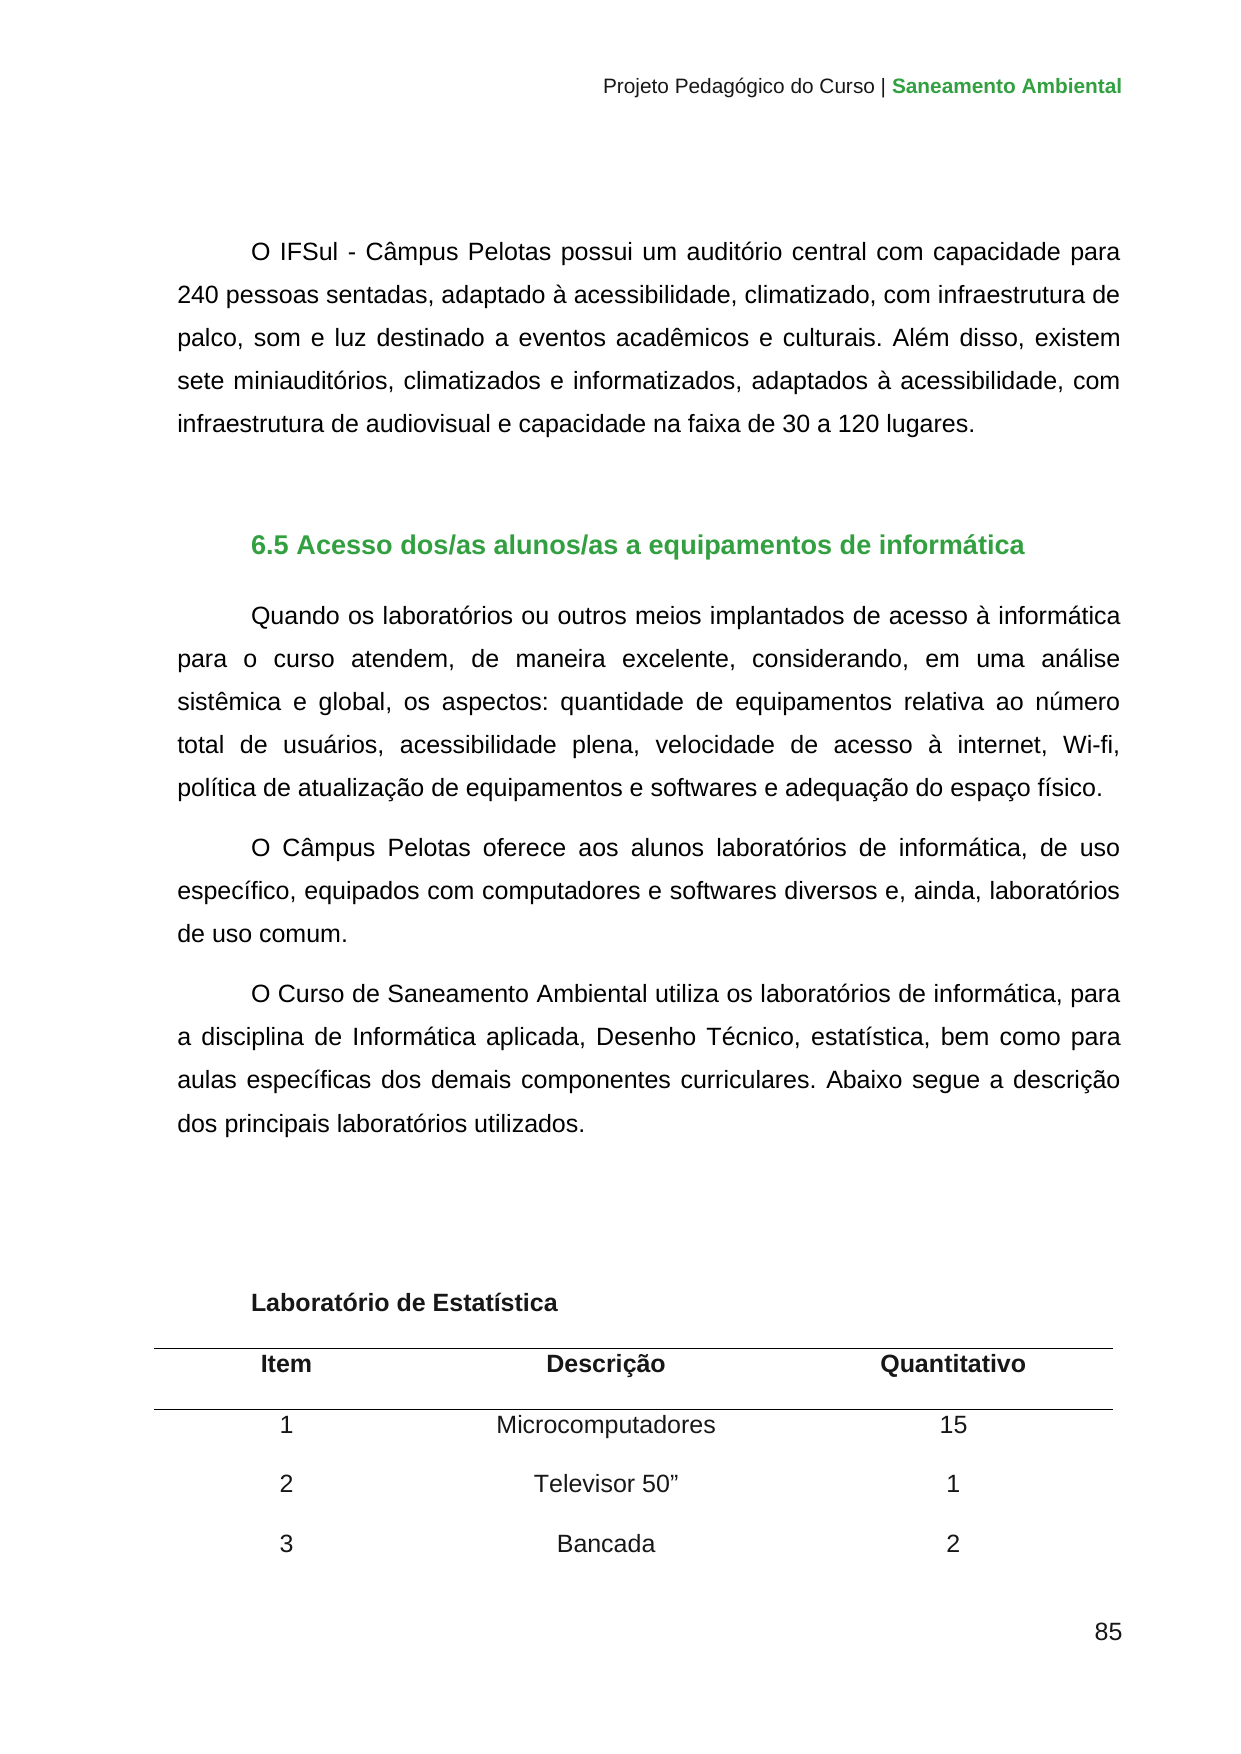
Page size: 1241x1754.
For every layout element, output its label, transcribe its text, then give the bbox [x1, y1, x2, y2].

table_cell 1 [154, 1410, 419, 1469]
table_header Descrição [419, 1349, 793, 1408]
text Quando os laboratórios ou outros meios implantados de acesso à informática para o curso atendem, de maneira excelente, considerando, em uma análise sistêmica e global, os aspectos: quantidade de equipamentos relativa ao número total de usuários, acessibilidade plena, velocidade de acesso à internet, Wi-fi, política de atualização de equipamentos e softwares e adequação do espaço físico. [177, 601, 1122, 802]
table_cell 15 [793, 1410, 1113, 1469]
table_cell Bancada [419, 1529, 793, 1589]
table_cell Televisor 50” [419, 1469, 793, 1529]
table_cell 2 [154, 1469, 419, 1529]
text Laboratório de Estatística [177, 1288, 1122, 1317]
text O Câmpus Pelotas oferece aos alunos laboratórios de informática, de uso específico, equipados com computadores e softwares diversos e, ainda, laboratórios de uso comum. [177, 833, 1122, 948]
table_header Quantitativo [793, 1349, 1113, 1408]
table_cell 3 [154, 1529, 419, 1589]
table_header Item [154, 1349, 419, 1408]
table_cell 2 [793, 1529, 1113, 1589]
text O IFSul - Câmpus Pelotas possui um auditório central com capacidade para 240 pessoas sentadas, adaptado à acessibilidade, climatizado, com infraestrutura de palco, som e luz destinado a eventos acadêmicos e culturais. Além disso, existem sete miniauditórios, climatizados e informatizados, adaptados à acessibilidade, com infraestrutura de audiovisual e capacidade na faixa de 30 a 120 lugares. [177, 237, 1122, 438]
table_cell Microcomputadores [419, 1410, 793, 1469]
text O Curso de Saneamento Ambiental utiliza os laboratórios de informática, para a disciplina de Informática aplicada, Desenho Técnico, estatística, bem como para aulas específicas dos demais componentes curriculares. Abaixo segue a descrição dos principais laboratórios utilizados. [177, 979, 1122, 1137]
subtitle Acesso dos/as alunos/as a equipamentos de informática [251, 529, 1122, 560]
table_cell 1 [793, 1469, 1113, 1529]
